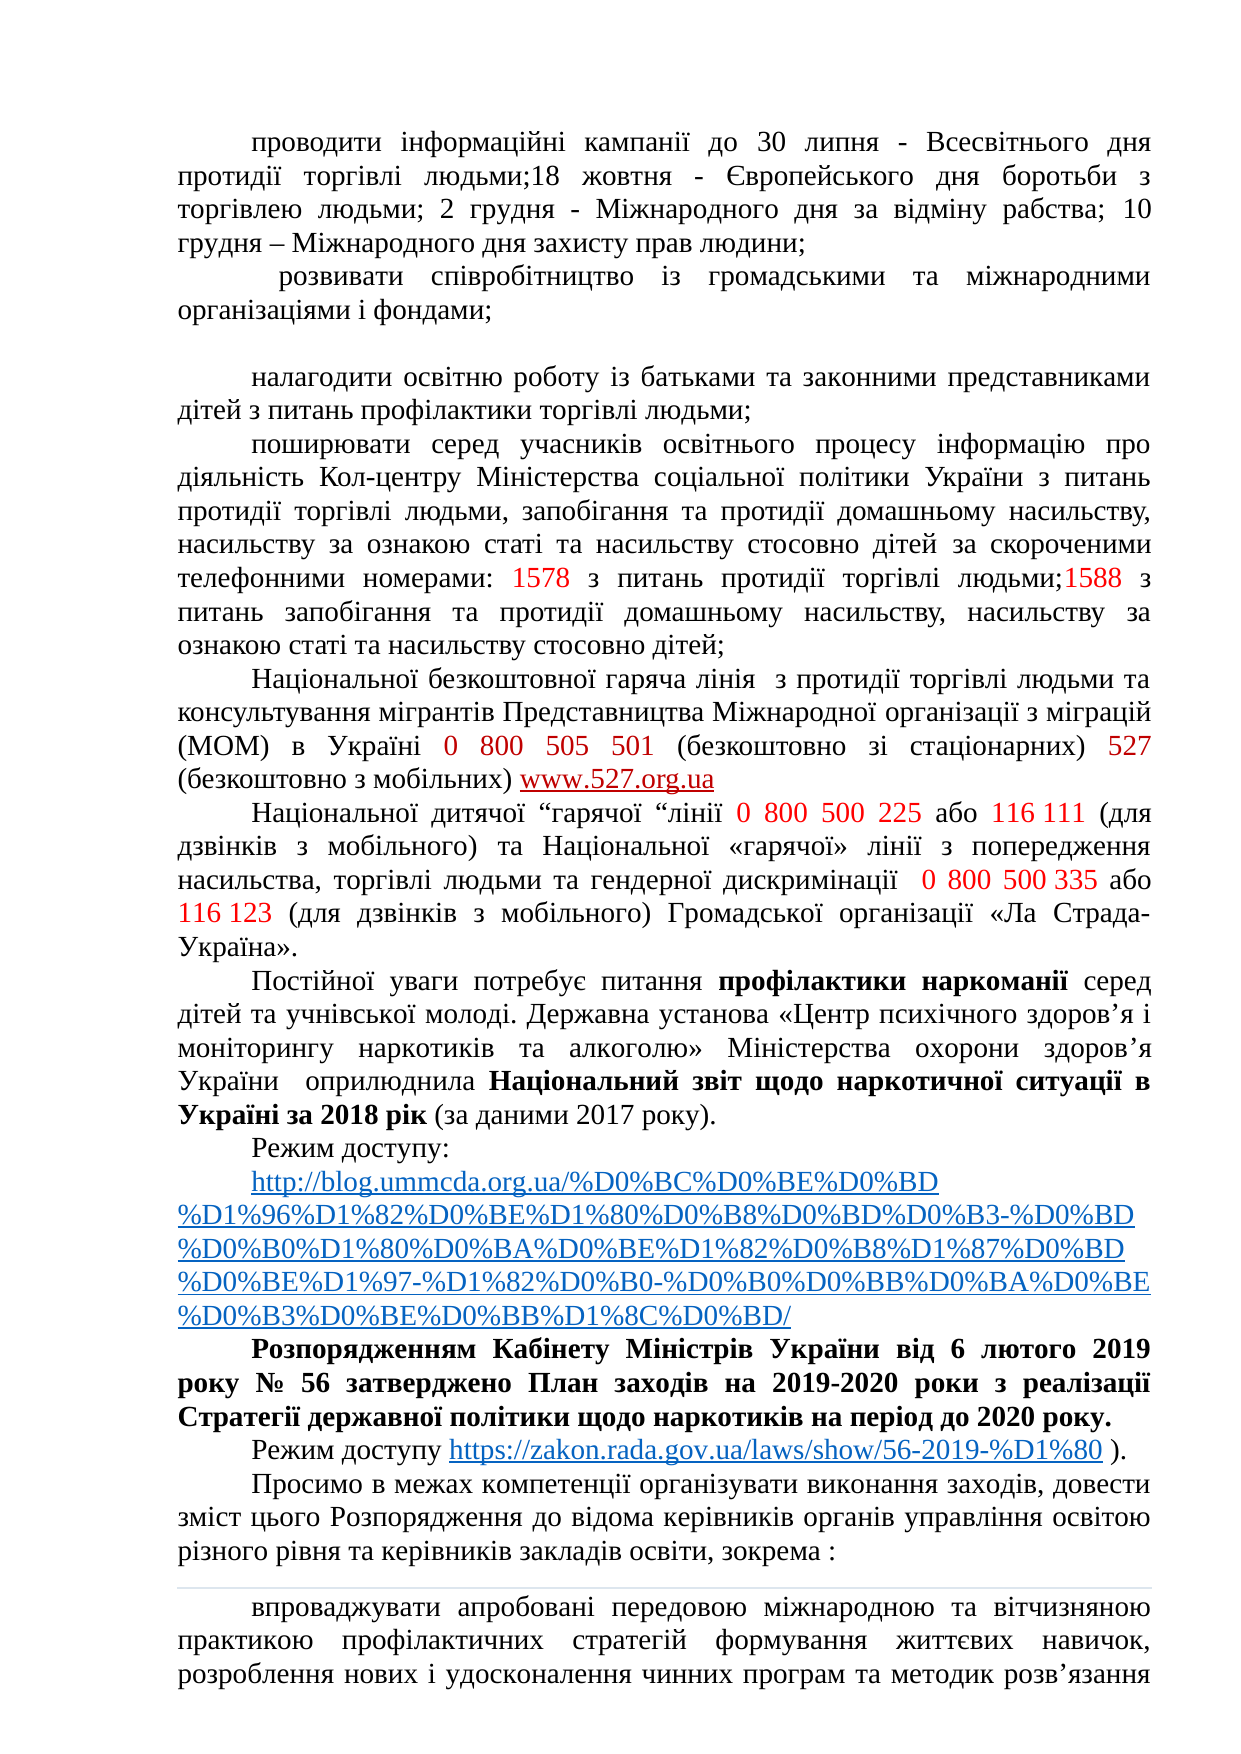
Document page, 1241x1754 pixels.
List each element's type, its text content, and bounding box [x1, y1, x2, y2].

text поширювати серед учасників освітнього процесу інформацію про діяльність Кол-центру Міністерства соціальної політики України з питань протидії торгівлі людьми, запобігання та протидії домашньому насильству, насильству за ознакою статі та насильству стосовно дітей за скороченими телефонними номерами: 1578 з питань протидії торгівлі людьми;1588 з питань запобігання та протидії домашньому насильству, насильству за ознакою статі та насильству стосовно дітей; [177, 426, 1152, 661]
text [177, 1589, 1152, 1689]
text Просимо в межах компетенції організувати виконання заходів, довести зміст цього Розпорядження до відома керівників органів управління освітою різного рівня та керівників закладів освіти, зокрема : [177, 1466, 1152, 1587]
text налагодити освітню роботу із батьками та законними представниками дітей з питань профілактики торгівлі людьми; [177, 359, 1152, 426]
text Постійної уваги потребує питання профілактики наркоманії серед дітей та учнівської молоді. Державна установа «Центр психічного здоров’я і моніторингу наркотиків та алкоголю» Міністерства охорони здоров’я України оприлюднила Національний звіт щодо наркотичної ситуації в Україні за 2018 рік (за даними 2017 року). [177, 963, 1152, 1130]
text проводити інформаційні кампанії до 30 липня - Всесвітнього дня протидії торгівлі людьми;18 жовтня - Європейського дня боротьби з торгівлею людьми; 2 грудня - Міжнародного дня за відміну рабства; 10 грудня – Міжнародного дня захисту прав людини; [177, 124, 1152, 258]
text Національної безкоштовної гаряча лінія з протидії торгівлі людьми та консультування мігрантів Представництва Міжнародної організації з міграцій (МОМ) в Україні 0 800 505 501 (безкоштовно зі стаціонарних) 527 (безкоштовно з мобільних) www.527.org.ua [177, 661, 1152, 795]
text Розпорядженням Кабінету Міністрів України від 6 лютого 2019 року № 56 затверджено План заходів на 2019-2020 роки з реалізації Стратегії державної політики щодо наркотиків на період до 2020 року. [177, 1332, 1152, 1432]
text Режим доступу: [177, 1130, 1152, 1164]
text розвивати співробітництво із громадськими та міжнародними організаціями і фондами; [177, 258, 1152, 325]
text http://blog.ummcda.org.ua/%D0%BC%D0%BE%D0%BD%D1%96%D1%82%D0%BE%D1%80%D0%B8%D0%BD%D0%B3-%D0%BD%D0%B0%D1%80%D0%BA%D0%BE%D1%82%D0%B8%D1%87%D0%BD%D0%BE%D1%97-%D1%82%D0%B0-%D0%B0%D0%BB%D0%BA%D0%BE%D0%B3%D0%BE%D0%BB%D1%8C%D0%BD/ [177, 1164, 1152, 1332]
text Національної дитячої “гарячої “лінії 0 800 500 225 або 116 111 (для дзвінків з мобільного) та Національної «гарячої» лінії з попередження насильства, торгівлі людьми та гендерної дискримінації 0 800 500 335 або 116 123 (для дзвінків з мобільного) Громадської організації «Ла Страда-Україна». [177, 795, 1152, 963]
text Режим доступу https://zakon.rada.gov.ua/laws/show/56-2019-%D1%80 ). [177, 1432, 1152, 1466]
